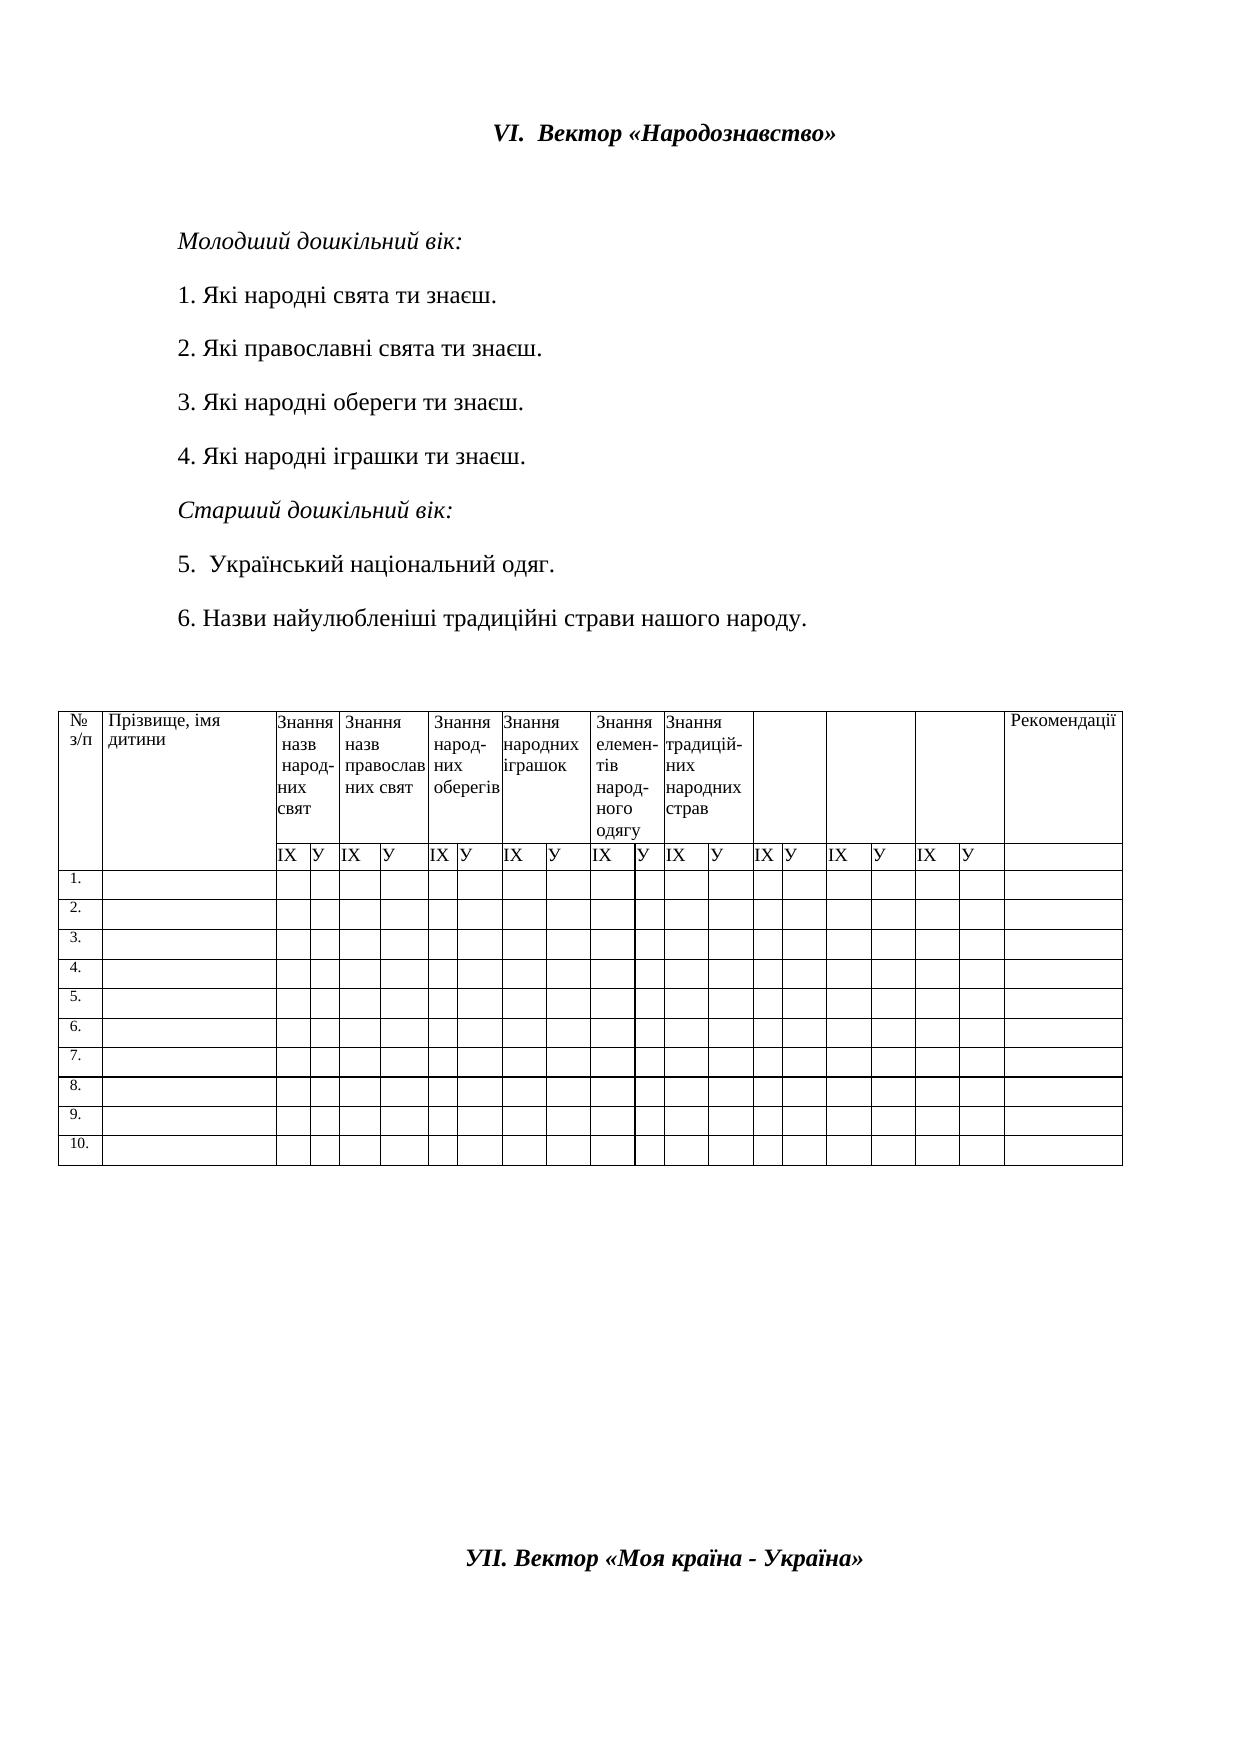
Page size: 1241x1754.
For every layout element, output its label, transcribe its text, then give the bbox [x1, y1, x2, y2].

table_cell [277, 989, 310, 1017]
table_cell [960, 1136, 1004, 1165]
table_cell [709, 1019, 753, 1047]
table_cell У [458, 844, 502, 869]
table_cell [872, 871, 915, 899]
table_cell [872, 1136, 915, 1165]
text 2. Які православні свята ти знаєш. [177, 333, 1152, 362]
table_cell [591, 989, 634, 1017]
table_cell [547, 960, 590, 988]
table_cell [503, 1136, 546, 1165]
table_cell [381, 989, 428, 1017]
table_cell [783, 871, 826, 899]
table_cell [277, 960, 310, 988]
table_cell [103, 871, 276, 899]
table_cell [547, 900, 590, 928]
table_cell [709, 930, 753, 958]
table_cell [1005, 1078, 1122, 1106]
text 1. Які народні свята ти знаєш. [177, 280, 1152, 308]
table_cell У [872, 844, 915, 869]
table_header [827, 712, 915, 843]
table_cell [591, 1136, 634, 1165]
table_cell У [709, 844, 753, 869]
table_cell [872, 900, 915, 928]
table_cell [547, 871, 590, 899]
table_cell ІХ [591, 844, 634, 869]
table_cell [709, 1048, 753, 1076]
table_cell [381, 1078, 428, 1106]
table_cell [960, 1107, 1004, 1135]
table_cell ІХ [429, 844, 457, 869]
table_cell [503, 900, 546, 928]
table_cell У [960, 844, 1004, 869]
text 6. Назви найулюбленіші традиційні страви нашого народу. [177, 603, 1152, 632]
table_cell [277, 1048, 310, 1076]
table_cell [872, 930, 915, 958]
table_cell [827, 989, 871, 1017]
table_cell [429, 960, 457, 988]
text 3. Які народні обереги ти знаєш. [177, 387, 1152, 416]
table_cell [916, 1107, 959, 1135]
table_cell [340, 930, 380, 958]
table_cell [381, 930, 428, 958]
table_cell [547, 930, 590, 958]
table_cell [429, 900, 457, 928]
table_cell [547, 989, 590, 1017]
table_cell [665, 871, 708, 899]
table_cell [458, 989, 502, 1017]
table_header Знання народ-них оберегів [429, 712, 502, 843]
table_cell [311, 960, 339, 988]
table_cell [827, 1019, 871, 1047]
table_cell [340, 1048, 380, 1076]
table_header Знання назв православних свят [340, 712, 428, 843]
table_cell [636, 989, 664, 1017]
table_cell [458, 1078, 502, 1106]
table_cell [636, 930, 664, 958]
text VІ. Вектор «Народознавство» [177, 118, 1152, 147]
table_cell [960, 960, 1004, 988]
table_cell [458, 1019, 502, 1047]
table_cell 5. [59, 989, 102, 1017]
table_cell [277, 900, 310, 928]
table_cell [458, 1107, 502, 1135]
text 4. Які народні іграшки ти знаєш. [177, 441, 1152, 470]
table_cell [783, 960, 826, 988]
table_cell [103, 1019, 276, 1047]
table_cell [103, 900, 276, 928]
table_cell [827, 930, 871, 958]
table_cell [783, 900, 826, 928]
table_cell [381, 900, 428, 928]
table_cell [754, 1136, 782, 1165]
table_cell [1005, 989, 1122, 1017]
table_cell [960, 1078, 1004, 1106]
table_cell [277, 1107, 310, 1135]
table_cell [872, 1078, 915, 1106]
table_cell [547, 1078, 590, 1106]
table_cell 1. [59, 871, 102, 899]
table_cell [636, 960, 664, 988]
table_cell [960, 1048, 1004, 1076]
table_cell [916, 1078, 959, 1106]
table_cell [960, 900, 1004, 928]
table_cell [429, 1048, 457, 1076]
text 5. Український національний одяг. [177, 549, 1152, 578]
table_cell [591, 960, 634, 988]
table_cell [340, 871, 380, 899]
table_cell [783, 1048, 826, 1076]
table_header Прізвище, імя дитини [103, 712, 276, 869]
table_cell [827, 871, 871, 899]
table_cell У [783, 844, 826, 869]
table_cell [458, 1136, 502, 1165]
table_header Рекомендації [1005, 712, 1122, 843]
table_cell [754, 930, 782, 958]
table_cell [636, 900, 664, 928]
table_cell [665, 960, 708, 988]
table_header Знання елемен-тів народ-ного одягу [591, 712, 664, 843]
table_cell [503, 960, 546, 988]
table_cell [591, 1048, 634, 1076]
table_cell [429, 871, 457, 899]
table_cell [827, 1136, 871, 1165]
table_cell [103, 1107, 276, 1135]
table_cell [827, 1078, 871, 1106]
table_cell [783, 1078, 826, 1106]
table_cell 2. [59, 900, 102, 928]
text Старший дошкільний вік: [177, 495, 1152, 524]
table_cell [429, 930, 457, 958]
table_cell ІХ [277, 844, 310, 869]
table_cell [1005, 1107, 1122, 1135]
table_cell [311, 1048, 339, 1076]
table_cell [872, 960, 915, 988]
table_cell [827, 900, 871, 928]
table_cell [960, 1019, 1004, 1047]
text УІI. Вектор «Моя країна - Україна» [177, 1543, 1152, 1572]
table_cell 3. [59, 930, 102, 958]
table_cell [827, 1048, 871, 1076]
table_cell [381, 1048, 428, 1076]
table_cell [916, 960, 959, 988]
table_cell [591, 930, 634, 958]
table_cell [665, 1136, 708, 1165]
table_cell [340, 1078, 380, 1106]
table_cell [503, 930, 546, 958]
table_cell [754, 871, 782, 899]
table_cell [916, 900, 959, 928]
table_cell [665, 1048, 708, 1076]
table_cell [783, 930, 826, 958]
table_cell [547, 1136, 590, 1165]
table_cell [340, 1019, 380, 1047]
table_cell [636, 1019, 664, 1047]
table_cell [591, 1078, 634, 1106]
table_cell [547, 1019, 590, 1047]
table_cell [103, 930, 276, 958]
table_cell [665, 1019, 708, 1047]
table_cell [916, 1019, 959, 1047]
table_cell [277, 1136, 310, 1165]
table_cell 9. [59, 1107, 102, 1135]
table_cell [277, 930, 310, 958]
table_cell [311, 1019, 339, 1047]
text Молодший дошкільний вік: [177, 226, 1152, 254]
table_cell У [311, 844, 339, 869]
table_cell 10. [59, 1136, 102, 1165]
table_cell [458, 960, 502, 988]
table_cell [381, 960, 428, 988]
table_cell [503, 1019, 546, 1047]
table_cell [340, 960, 380, 988]
table_cell [754, 1019, 782, 1047]
table_cell [1005, 900, 1122, 928]
table_cell [311, 989, 339, 1017]
table_cell [103, 1136, 276, 1165]
table_header [754, 712, 826, 843]
table_cell [754, 1078, 782, 1106]
table_header Знання назв народ- них свят [277, 712, 339, 843]
table_cell [754, 1107, 782, 1135]
table_cell [709, 1107, 753, 1135]
table_cell ІХ [754, 844, 782, 869]
table_cell [381, 1019, 428, 1047]
table_cell [636, 1107, 664, 1135]
table_cell [636, 1078, 664, 1106]
table_cell [547, 1107, 590, 1135]
table_cell [709, 1078, 753, 1106]
table_cell [547, 1048, 590, 1076]
table_cell [872, 1107, 915, 1135]
table_cell ІХ [916, 844, 959, 869]
table_cell [783, 1136, 826, 1165]
table_cell 4. [59, 960, 102, 988]
table_cell [458, 871, 502, 899]
table_cell [381, 1136, 428, 1165]
table_cell [960, 930, 1004, 958]
table_cell [783, 989, 826, 1017]
table_cell [1005, 960, 1122, 988]
table_cell [503, 1048, 546, 1076]
table_cell [916, 871, 959, 899]
table_cell [381, 871, 428, 899]
table_cell [916, 989, 959, 1017]
table_cell У [381, 844, 428, 869]
table_cell [458, 930, 502, 958]
table_cell [783, 1107, 826, 1135]
table_cell [916, 1048, 959, 1076]
table_cell [636, 1136, 664, 1165]
table_cell [458, 900, 502, 928]
table_cell [591, 900, 634, 928]
table_cell [916, 1136, 959, 1165]
table_cell [340, 989, 380, 1017]
table_cell [277, 1019, 310, 1047]
table_cell [1005, 1019, 1122, 1047]
table_cell У [547, 844, 590, 869]
table_cell [340, 1107, 380, 1135]
table_cell [872, 1019, 915, 1047]
table_cell [709, 900, 753, 928]
table_cell [591, 1019, 634, 1047]
table_cell [311, 1136, 339, 1165]
table_cell [503, 1107, 546, 1135]
table_header Знання народних іграшок [503, 712, 590, 843]
table_cell [503, 871, 546, 899]
table_cell [665, 1078, 708, 1106]
table_cell [960, 989, 1004, 1017]
table_cell [754, 1048, 782, 1076]
table_cell [709, 960, 753, 988]
table_cell [665, 989, 708, 1017]
table_cell [311, 871, 339, 899]
table_header [916, 712, 1004, 843]
table_cell 7. [59, 1048, 102, 1076]
table_cell [340, 900, 380, 928]
table_header Знання традицій-них народних страв [665, 712, 753, 843]
table_cell [311, 900, 339, 928]
table_cell [754, 900, 782, 928]
table_header № з/п [59, 712, 102, 869]
table_cell [103, 989, 276, 1017]
table_cell [311, 1107, 339, 1135]
table_cell [636, 1048, 664, 1076]
table_cell [591, 871, 634, 899]
table_cell [429, 989, 457, 1017]
table_cell [103, 1078, 276, 1106]
table_cell [827, 960, 871, 988]
table_cell [960, 871, 1004, 899]
table_cell [429, 1078, 457, 1106]
table_cell [503, 989, 546, 1017]
table_cell [591, 1107, 634, 1135]
table_cell [103, 960, 276, 988]
table_cell [754, 960, 782, 988]
table_cell [429, 1136, 457, 1165]
table_cell [429, 1019, 457, 1047]
table_cell 8. [59, 1078, 102, 1106]
table_cell [872, 989, 915, 1017]
table_cell [827, 1107, 871, 1135]
table_cell [458, 1048, 502, 1076]
table_cell 6. [59, 1019, 102, 1047]
table_cell ІХ [665, 844, 708, 869]
table_cell [429, 1107, 457, 1135]
table_cell [311, 1078, 339, 1106]
table_cell [665, 930, 708, 958]
table_cell ІХ [503, 844, 546, 869]
table_cell [1005, 930, 1122, 958]
table_cell [665, 900, 708, 928]
table_cell [709, 989, 753, 1017]
table_cell [709, 1136, 753, 1165]
table_cell [636, 871, 664, 899]
table_cell [1005, 1136, 1122, 1165]
table_cell [1005, 1048, 1122, 1076]
table_cell [783, 1019, 826, 1047]
table_cell [381, 1107, 428, 1135]
table_cell [1005, 844, 1122, 869]
table_cell [754, 989, 782, 1017]
table_cell [277, 1078, 310, 1106]
table_cell [503, 1078, 546, 1106]
table_cell [916, 930, 959, 958]
table_cell [709, 871, 753, 899]
table_cell [1005, 871, 1122, 899]
table_cell У [636, 844, 664, 869]
table_cell [277, 871, 310, 899]
table_cell [311, 930, 339, 958]
table_cell [665, 1107, 708, 1135]
table_cell ІХ [827, 844, 871, 869]
table_cell [340, 1136, 380, 1165]
table_cell ІХ [340, 844, 380, 869]
table_cell [872, 1048, 915, 1076]
table_cell [103, 1048, 276, 1076]
